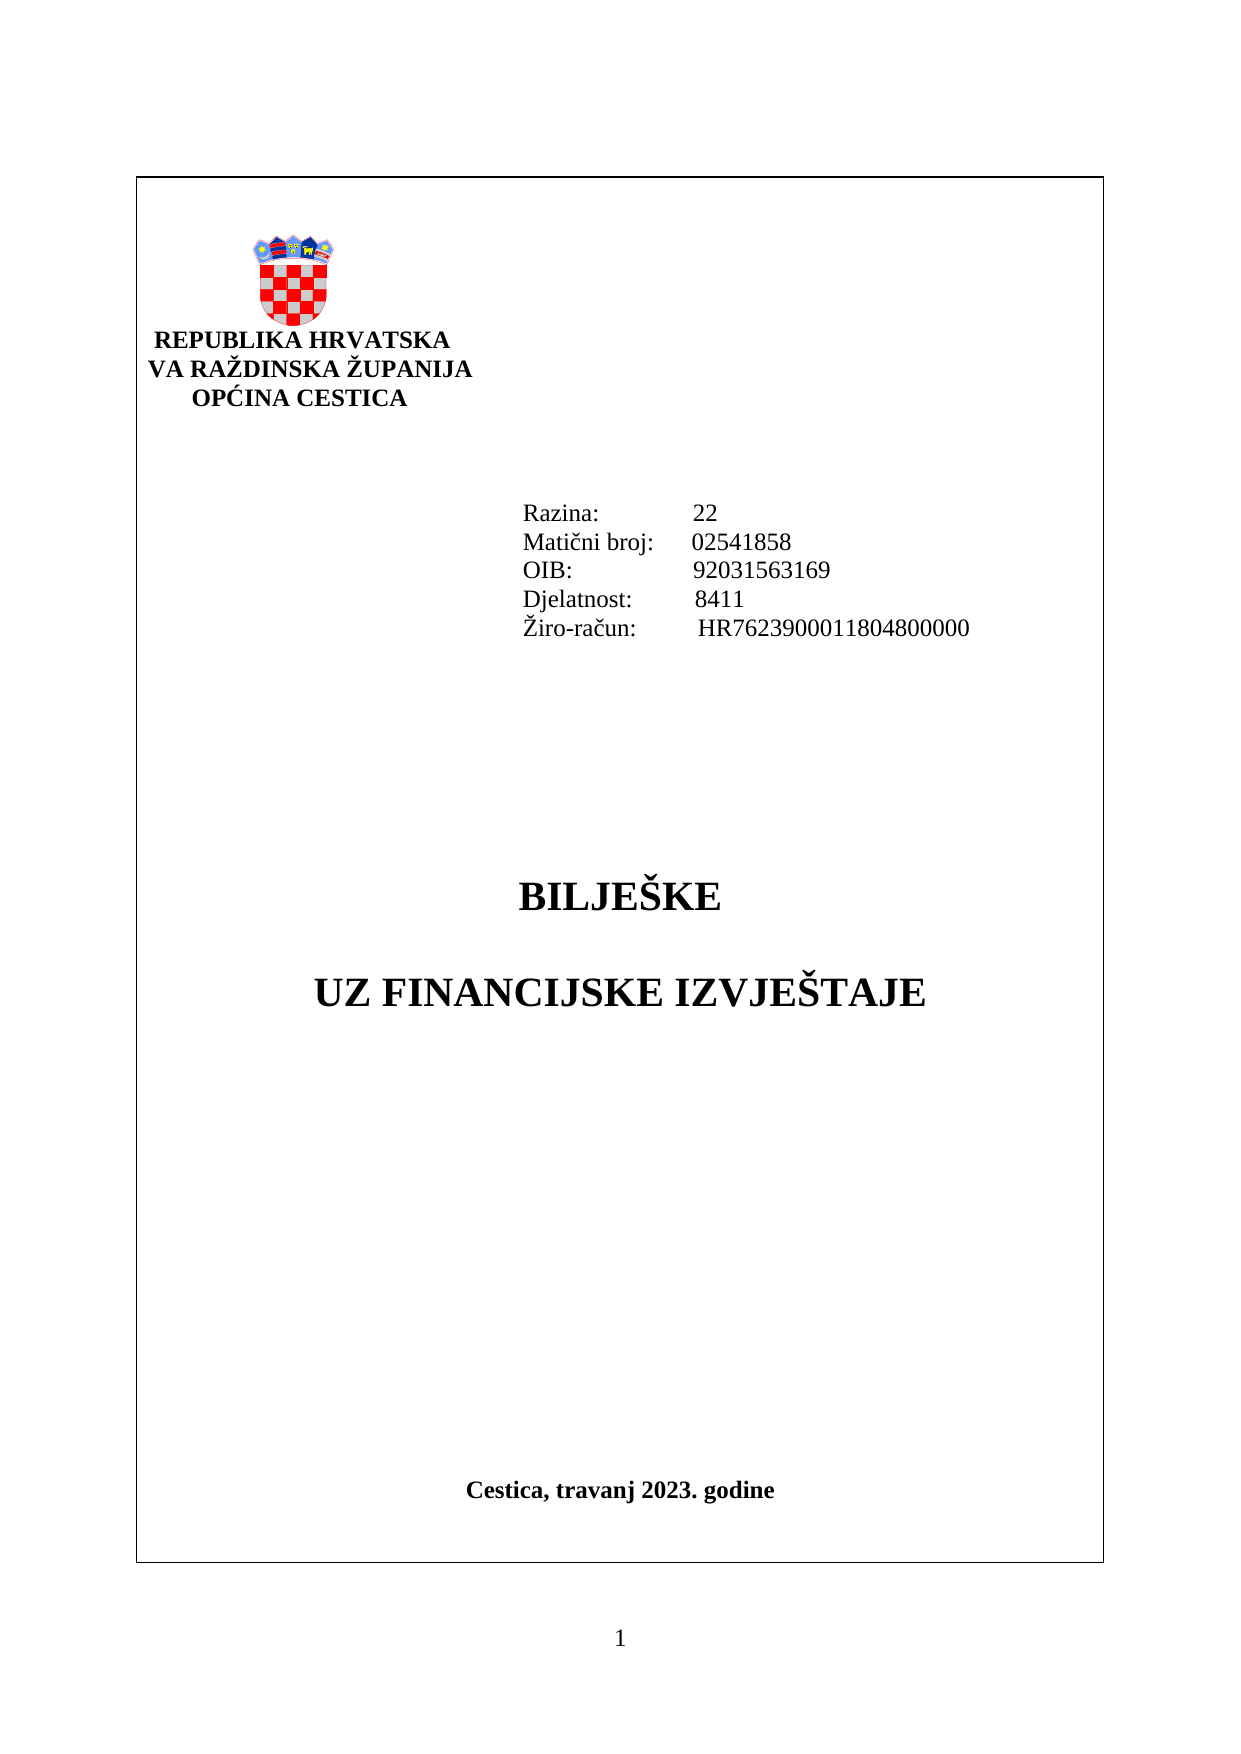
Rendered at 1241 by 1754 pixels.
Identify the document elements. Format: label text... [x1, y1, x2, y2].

table_header REPUBLIKA HRVATSKA VA RAŽDINSKA ŽUPANIJA OPĆINA CESTICA Razina: 22 Matični broj: 02541858 OIB: 92031563169 Djelatnost: 8411 Žiro-račun: HR7623900011804800000 BILJEŠKE UZ FINANCIJSKE IZVJEŠTAJE Cestica, travanj 2023. godine [137, 178, 1103, 1562]
